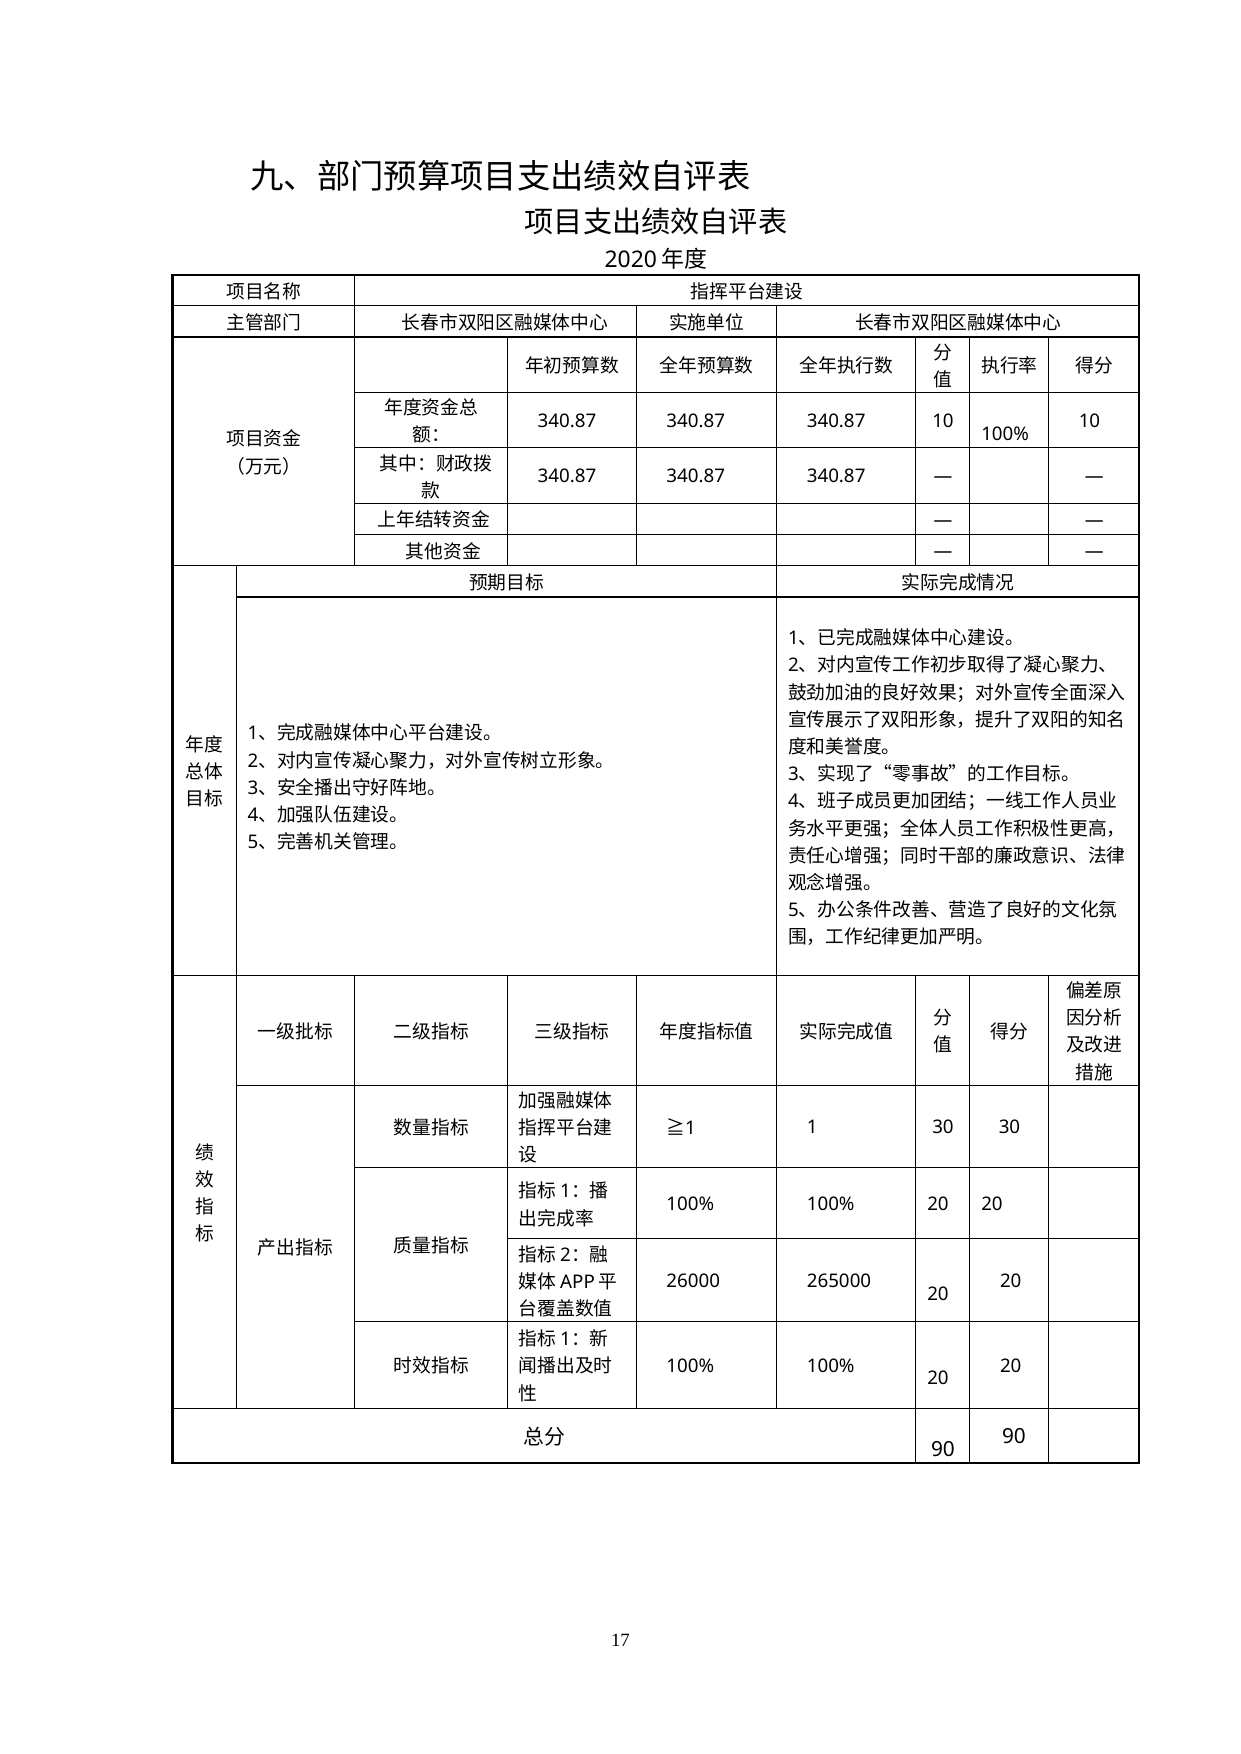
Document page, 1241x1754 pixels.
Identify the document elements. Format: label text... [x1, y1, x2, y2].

table_cell 偏差原因分析及改进措施 [1049, 976, 1138, 1084]
table_cell 分值 [916, 976, 969, 1084]
table_cell [970, 535, 1048, 565]
table_cell 100% [637, 1168, 776, 1238]
table_cell 指挥平台建设 [355, 276, 1138, 305]
table_cell 执行率 [970, 338, 1048, 392]
table_cell 20 [970, 1322, 1048, 1408]
table_cell 20 [970, 1239, 1048, 1321]
table_cell 265000 [777, 1239, 915, 1321]
table_cell 全年预算数 [637, 338, 776, 392]
table_cell 26000 [637, 1239, 776, 1321]
table_cell 年度资金总额： [355, 393, 507, 447]
table_cell 二级指标 [355, 976, 507, 1084]
table_cell — [916, 504, 969, 534]
table_cell 30 [916, 1086, 969, 1167]
table_cell 得分 [970, 976, 1048, 1084]
table_cell 20 [916, 1239, 969, 1321]
table_cell 1、已完成融媒体中心建设。 2、对内宣传工作初步取得了凝心聚力、鼓劲加油的良好效果；对外宣传全面深入宣传展示了双阳形象，提升了双阳的知名度和美誉度。 3、实现了“零事故”的工作目标。 4、班子成员更加团结；一线工作人员业务水平更强；全体人员工作积极性更高，责任心增强；同时干部的廉政意识、法律观念增强。 5、办公条件改善、营造了良好的文化氛围，工作纪律更加严明。 [777, 598, 1138, 975]
table_cell 340.87 [508, 448, 636, 503]
table_cell 指标1：新闻播出及时性 [508, 1322, 636, 1408]
table_cell ≧1 [637, 1086, 776, 1167]
table_cell 实施单位 [637, 306, 776, 336]
table_cell 时效指标 [355, 1322, 507, 1408]
table_header 九、部门预算项目支出绩效自评表 项目支出绩效自评表 [173, 150, 1139, 241]
table_cell 全年执行数 [777, 338, 915, 392]
table_cell [1049, 1168, 1138, 1238]
table_cell 340.87 [637, 448, 776, 503]
table_cell [970, 504, 1048, 534]
table_cell [637, 504, 776, 534]
table_cell 90 [916, 1409, 969, 1462]
table_cell 其他资金 [355, 535, 507, 565]
table_cell 年初预算数 [508, 338, 636, 392]
table_cell — [916, 448, 969, 503]
table_cell 加强融媒体指挥平台建设 [508, 1086, 636, 1167]
table_cell 10 [1049, 393, 1138, 447]
table_cell 主管部门 [174, 306, 354, 336]
table_cell 100% [777, 1322, 915, 1408]
table_cell 1、完成融媒体中心平台建设。 2、对内宣传凝心聚力，对外宣传树立形象。 3、安全播出守好阵地。 4、加强队伍建设。 5、完善机关管理。 [237, 598, 776, 975]
table_cell 长春市双阳区融媒体中心 [355, 306, 636, 336]
table_cell 2020年度 [173, 241, 1139, 274]
table_cell — [916, 535, 969, 565]
table_cell 指标2：融媒体APP平台覆盖数值 [508, 1239, 636, 1321]
table_cell 上年结转资金 [355, 504, 507, 534]
table_cell 20 [916, 1322, 969, 1408]
table_cell 得分 [1049, 338, 1138, 392]
table_cell 项目资金 （万元） [174, 338, 354, 565]
table_cell — [1049, 448, 1138, 503]
table_cell 数量指标 [355, 1086, 507, 1167]
table_cell [1049, 1086, 1138, 1167]
table_cell 20 [916, 1168, 969, 1238]
table_cell [355, 338, 507, 392]
table_cell 绩 效 指 标 [174, 976, 236, 1408]
table_cell [1049, 1409, 1138, 1462]
table_cell [970, 448, 1048, 503]
table_cell 质量指标 [355, 1168, 507, 1321]
table_cell [1049, 1239, 1138, 1321]
table_cell 30 [970, 1086, 1048, 1167]
table_cell 340.87 [777, 448, 915, 503]
table_cell 长春市双阳区融媒体中心 [777, 306, 1138, 336]
table_cell 预期目标 [237, 566, 776, 596]
table_cell 实际完成情况 [777, 566, 1138, 596]
table_cell [1049, 1322, 1138, 1408]
table_cell 产出指标 [237, 1086, 354, 1408]
table_cell [777, 535, 915, 565]
table_cell 分值 [916, 338, 969, 392]
table_cell 三级指标 [508, 976, 636, 1084]
table_cell — [1049, 535, 1138, 565]
table_cell 项目名称 [174, 276, 354, 305]
table_cell [637, 535, 776, 565]
table_cell 其中：财政拨款 [355, 448, 507, 503]
table_cell [508, 535, 636, 565]
table_cell 340.87 [508, 393, 636, 447]
table_cell 100% [777, 1168, 915, 1238]
table_cell 一级批标 [237, 976, 354, 1084]
table_cell 10 [916, 393, 969, 447]
table_cell 年度指标值 [637, 976, 776, 1084]
table_cell 20 [970, 1168, 1048, 1238]
table_cell 100% [970, 393, 1048, 447]
table_cell 340.87 [637, 393, 776, 447]
table_cell [777, 504, 915, 534]
table_cell 实际完成值 [777, 976, 915, 1084]
table_cell 指标1：播出完成率 [508, 1168, 636, 1238]
table_cell 100% [637, 1322, 776, 1408]
table_cell 340.87 [777, 393, 915, 447]
table_cell 1 [777, 1086, 915, 1167]
table_cell 年度 总体 目标 [174, 566, 236, 975]
table_cell — [1049, 504, 1138, 534]
table_cell [508, 504, 636, 534]
table_cell 90 [970, 1409, 1048, 1462]
table_cell 总分 [174, 1409, 915, 1462]
